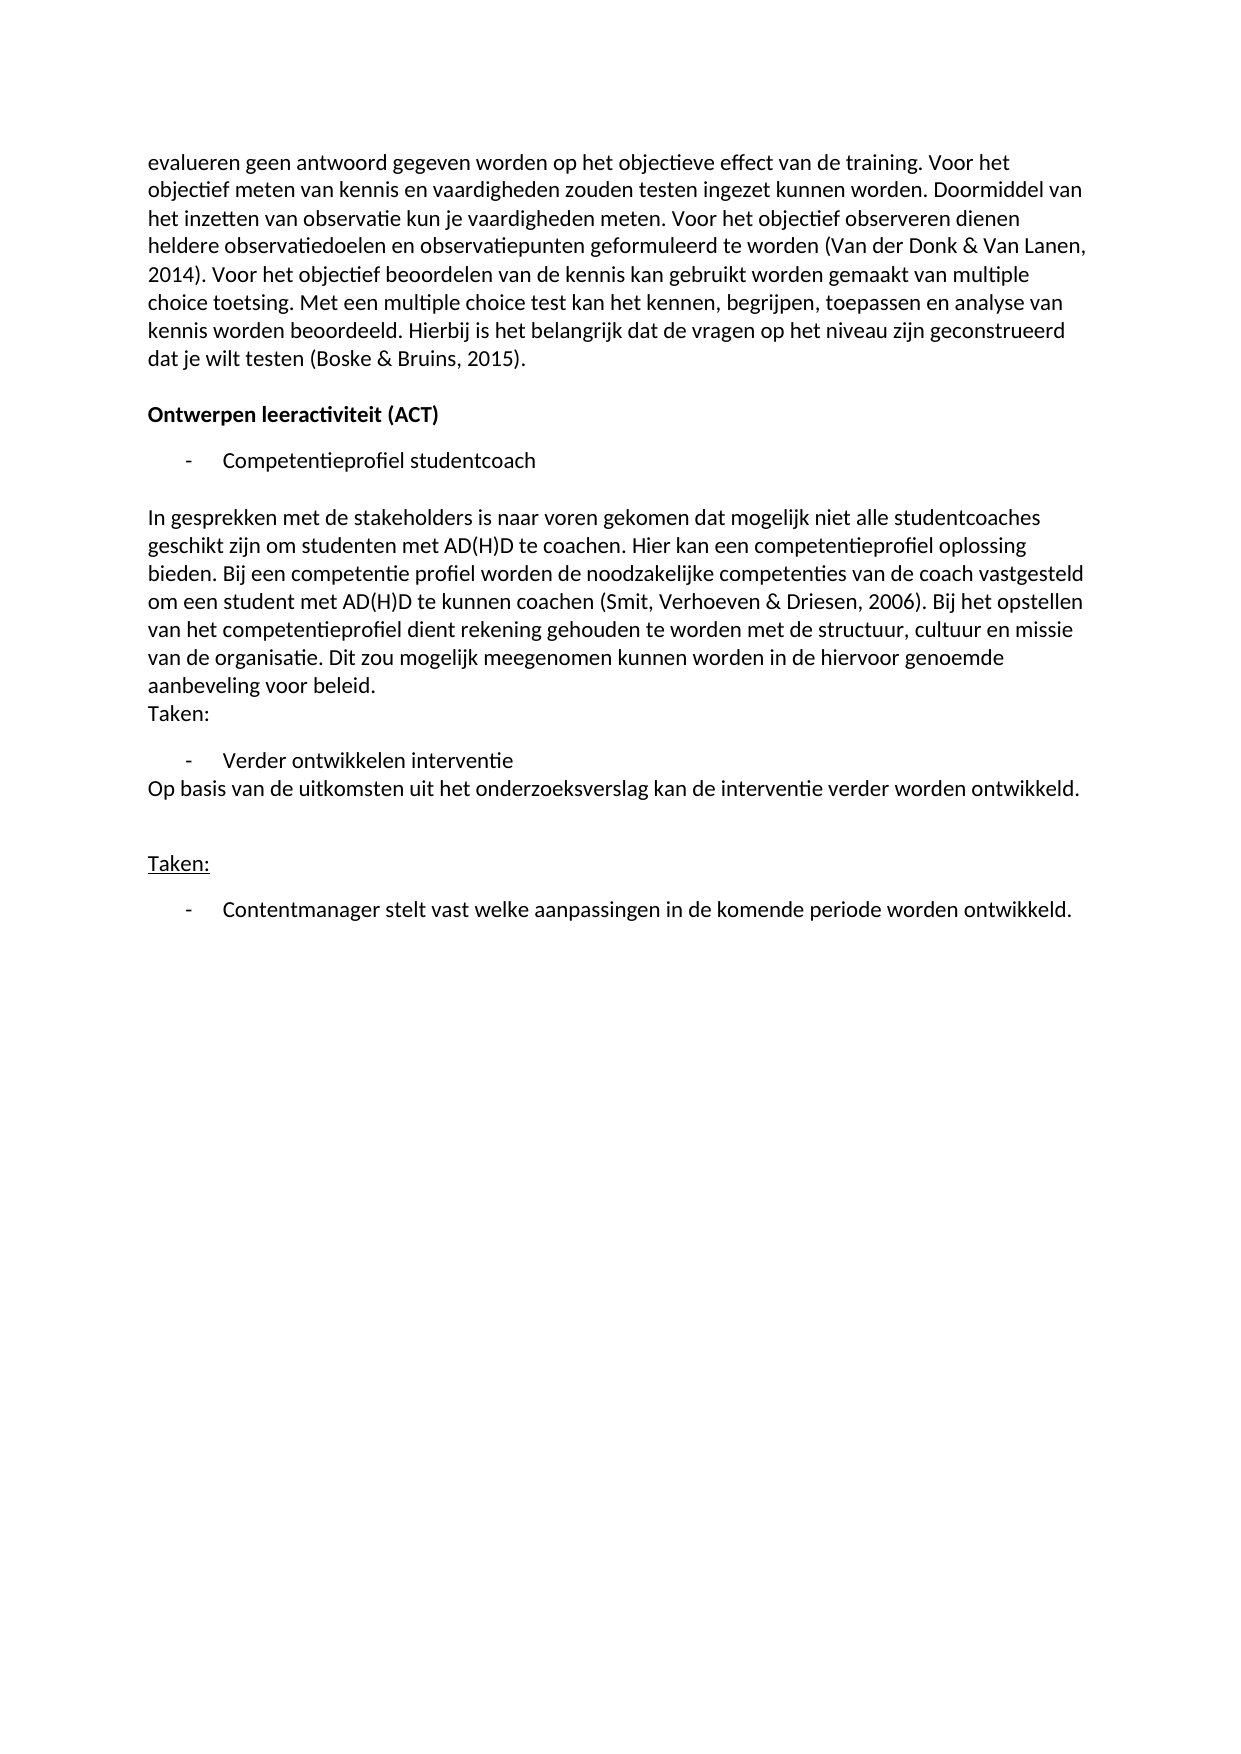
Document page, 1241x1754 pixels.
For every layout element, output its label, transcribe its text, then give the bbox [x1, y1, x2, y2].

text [148, 148, 1093, 372]
text In gesprekken met de stakeholders is naar voren gekomen dat mogelijk niet alle studentcoaches geschikt zijn om studenten met AD(H)D te coachen. Hier kan een competentieprofiel oplossing bieden. Bij een competentie profiel worden de noodzakelijke competenties van de coach vastgesteld om een student met AD(H)D te kunnen coachen (Smit, Verhoeven & Driesen, 2006). Bij het opstellen van het competentieprofiel dient rekening gehouden te worden met de structuur, cultuur en missie van de organisatie. Dit zou mogelijk meegenomen kunnen worden in de hiervoor genoemde aanbeveling voor beleid. [148, 503, 1093, 699]
list Verder ontwikkelen interventie [185, 746, 1093, 774]
list Competentieprofiel studentcoach [185, 447, 1093, 475]
text Ontwerpen leeractiviteit (ACT) [148, 400, 1093, 428]
text Op basis van de uitkomsten uit het onderzoeksverslag kan de interventie verder worden ontwikkeld. [148, 774, 1093, 802]
text Taken: [148, 699, 1093, 727]
list Contentmanager stelt vast welke aanpassingen in de komende periode worden ontwikkeld. [185, 896, 1093, 923]
text Taken: [148, 849, 1093, 877]
